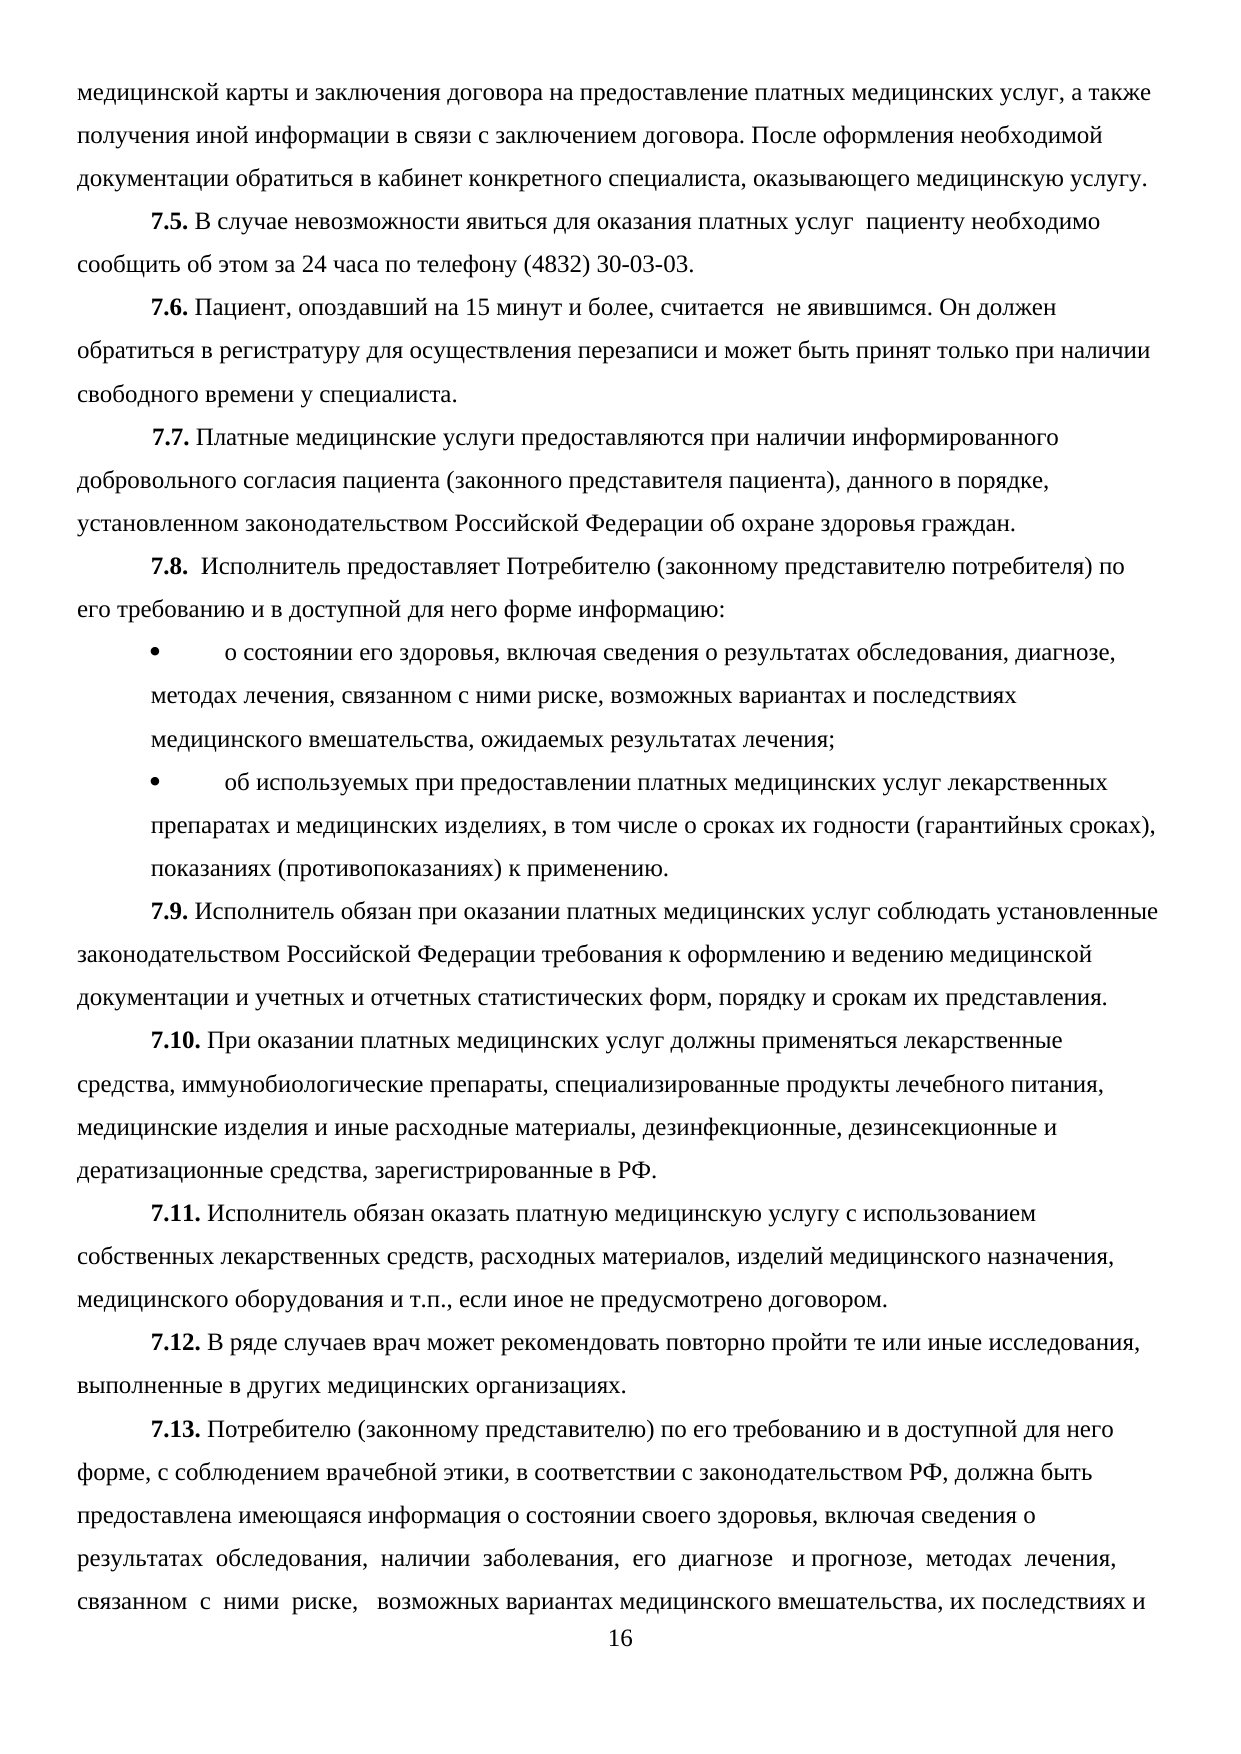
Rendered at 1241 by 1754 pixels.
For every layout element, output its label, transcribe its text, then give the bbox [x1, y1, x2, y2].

text 7.11. Исполнитель обязан оказать платную медицинскую услугу с использованием собственных лекарственных средств, расходных материалов, изделий медицинского назначения, медицинского оборудования и т.п., если иное не предусмотрено договором. [77, 1198, 1163, 1313]
list об используемых при предоставлении платных медицинских услуг лекарственных препаратах и медицинских изделиях, в том числе о сроках их годности (гарантийных сроках), показаниях (противопоказаниях) к применению. [151, 767, 1163, 882]
text 7.7. Платные медицинские услуги предоставляются при наличии информированного добровольного согласия пациента (законного представителя пациента), данного в порядке, установленном законодательством Российской Федерации об охране здоровья граждан. [77, 422, 1163, 537]
text 7.12. В ряде случаев врач может рекомендовать повторно пройти те или иные исследования, выполненные в других медицинских организациях. [77, 1327, 1163, 1399]
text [77, 1414, 1163, 1615]
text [77, 77, 1163, 192]
text 7.5. В случае невозможности явиться для оказания платных услуг пациенту необходимо сообщить об этом за 24 часа по телефону (4832) 30-03-03. [77, 206, 1163, 278]
text 7.10. При оказании платных медицинских услуг должны применяться лекарственные средства, иммунобиологические препараты, специализированные продукты лечебного питания, медицинские изделия и иные расходные материалы, дезинфекционные, дезинсекционные и дератизационные средства, зарегистрированные в РФ. [77, 1026, 1163, 1184]
text 7.6. Пациент, опоздавший на 15 минут и более, считается не явившимся. Он должен обратиться в регистратуру для осуществления перезаписи и может быть принят только при наличии свободного времени у специалиста. [77, 292, 1163, 407]
list о состоянии его здоровья, включая сведения о результатах обследования, диагнозе, методах лечения, связанном с ними риске, возможных вариантах и последствиях медицинского вмешательства, ожидаемых результатах лечения; [151, 637, 1163, 752]
text 7.9. Исполнитель обязан при оказании платных медицинских услуг соблюдать установленные законодательством Российской Федерации требования к оформлению и ведению медицинской документации и учетных и отчетных статистических форм, порядку и срокам их представления. [77, 896, 1163, 1011]
text 7.8. Исполнитель предоставляет Потребителю (законному представителю потребителя) по его требованию и в доступной для него форме информацию: [77, 551, 1163, 623]
